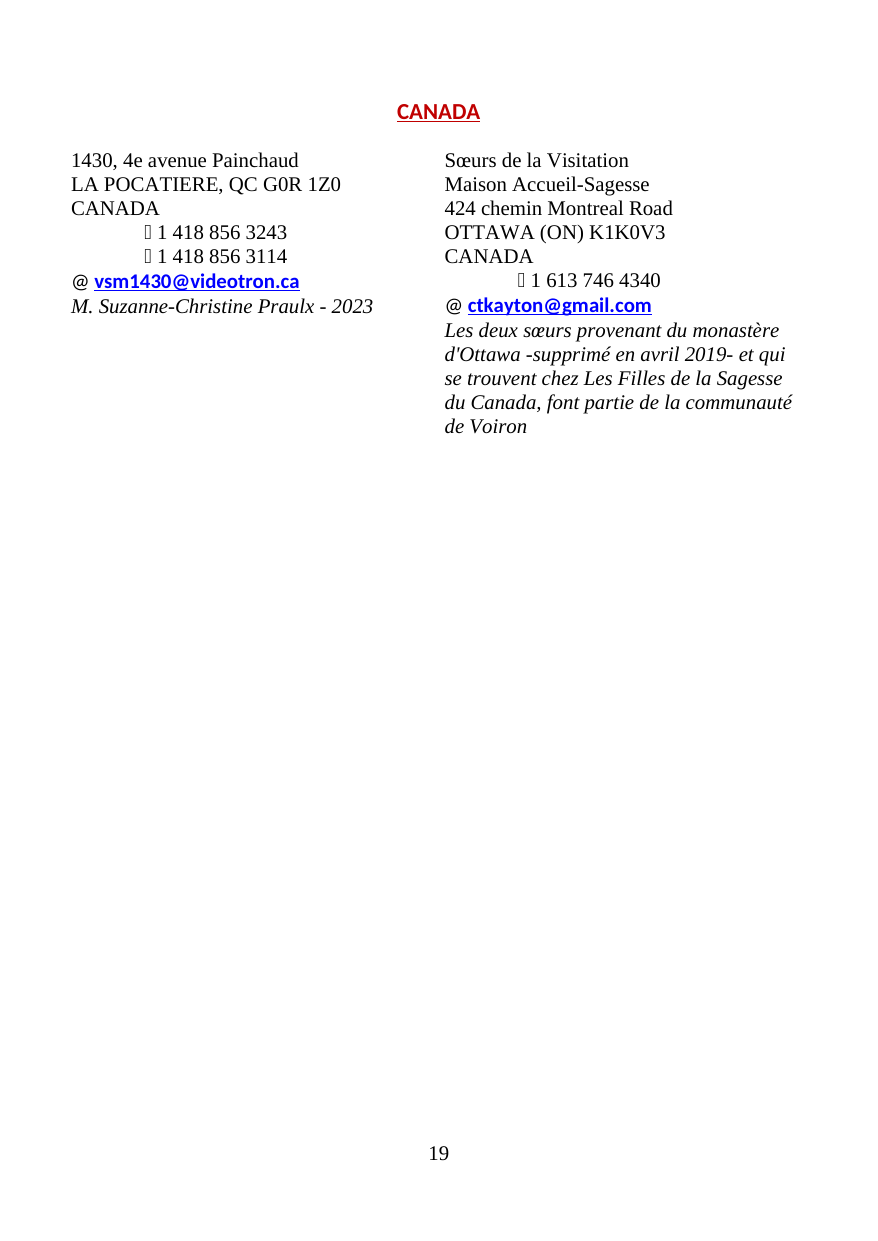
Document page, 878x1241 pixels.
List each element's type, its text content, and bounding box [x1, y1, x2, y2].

text 424 chemin Montreal Road [444, 196, 806, 220]
text CANADA [444, 244, 806, 268]
text 1 418 856 3114 [71, 244, 433, 268]
text OTTAWA (ON) K1K0V3 [444, 220, 806, 244]
text Maison Accueil-Sagesse [444, 172, 806, 196]
text Sœurs de la Visitation [444, 148, 806, 172]
text M. Suzanne-Christine Praulx - 2023 [71, 294, 433, 318]
text CANADA [71, 196, 433, 220]
subtitle CANADA [71, 99, 806, 124]
text 1430, 4e avenue Painchaud [71, 148, 433, 172]
text 1 613 746 4340 [444, 268, 806, 292]
text @ ctkayton@gmail.com [444, 292, 806, 318]
text Les deux sœurs provenant du monastère d'Ottawa -supprimé en avril 2019- et qui se trouvent chez Les Filles de la Sagesse du Canada, font partie de la communauté de Voiron [444, 318, 806, 438]
text LA POCATIERE, QC G0R 1Z0 [71, 172, 433, 196]
text @ vsm1430@videotron.ca [71, 268, 433, 294]
text 1 418 856 3243 [71, 220, 433, 244]
